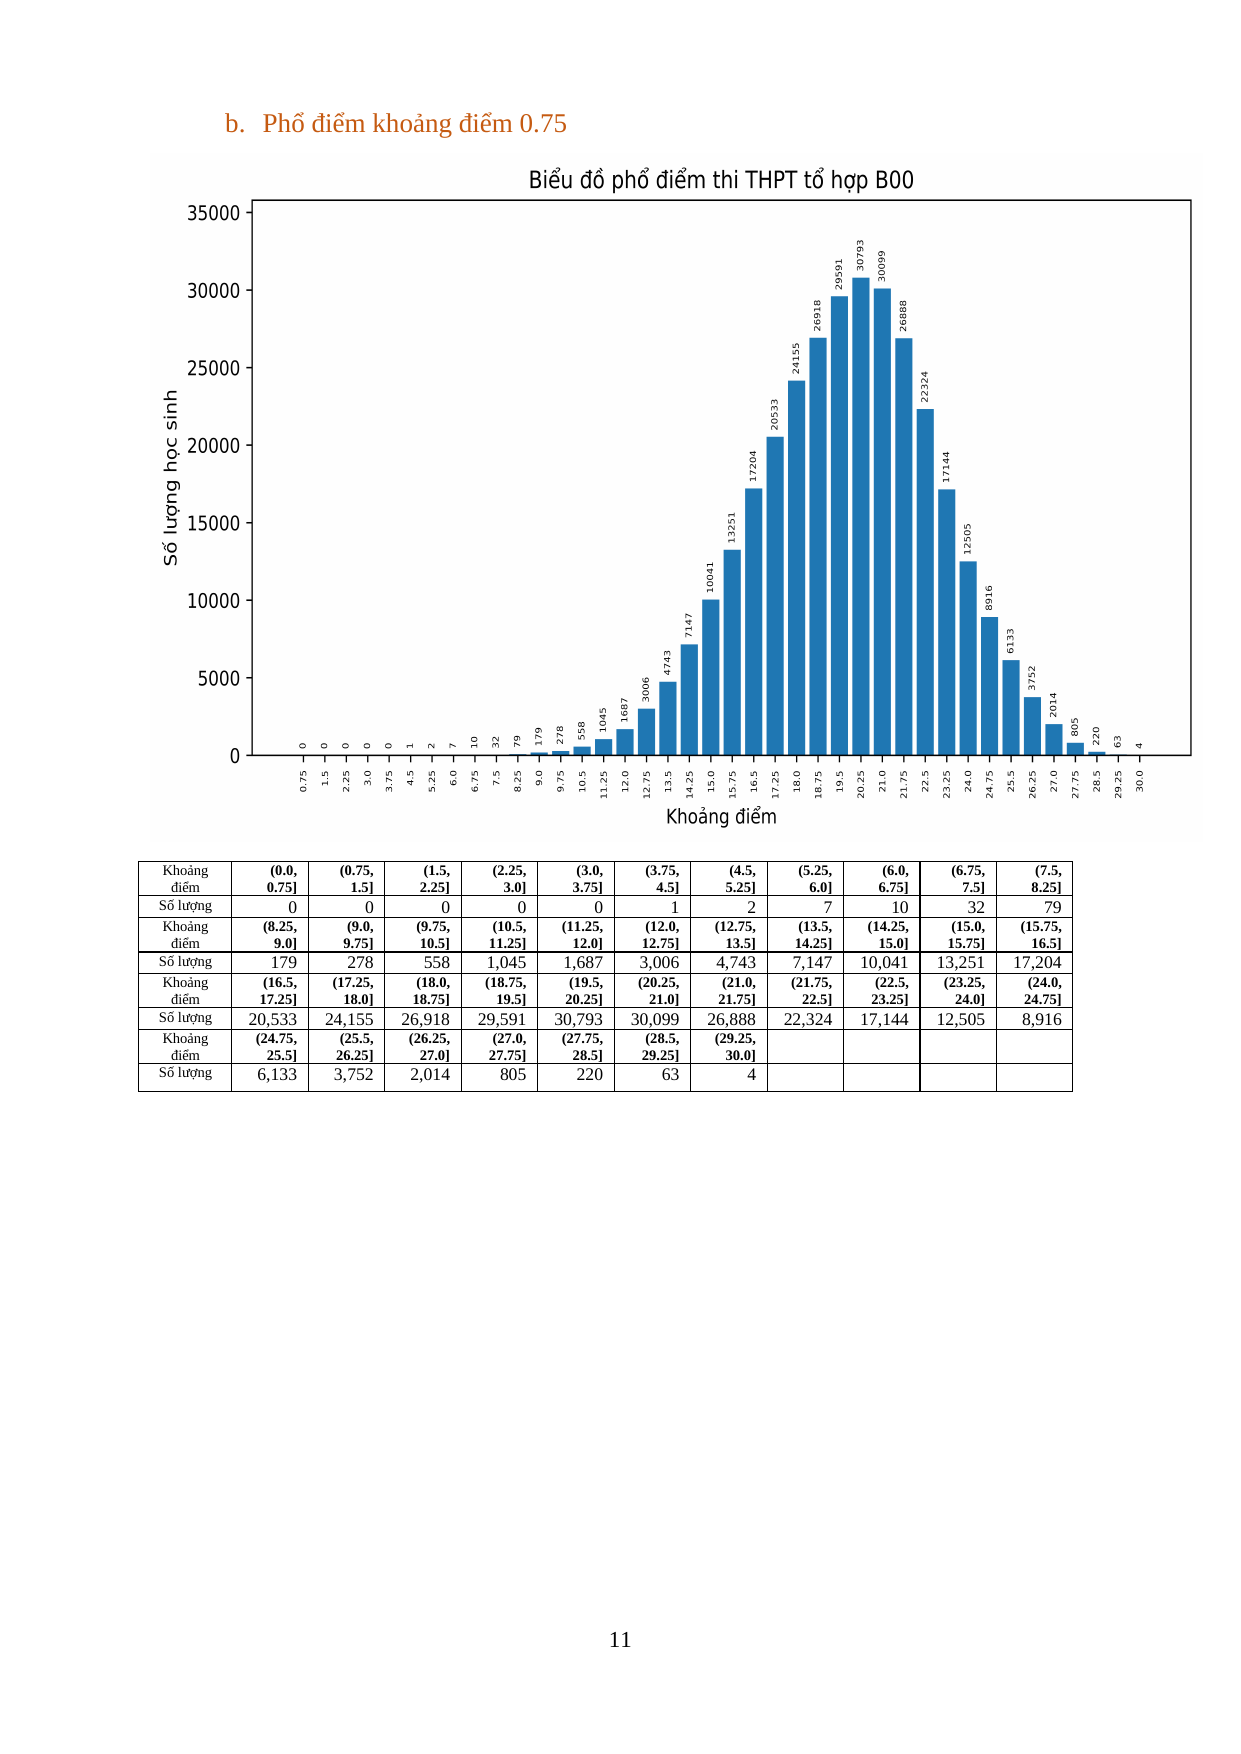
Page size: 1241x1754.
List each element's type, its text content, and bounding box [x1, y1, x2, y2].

table_cell Số lượng [139, 1008, 231, 1029]
table_cell (29.25, 30.0] [691, 1030, 767, 1063]
table_cell (25.5, 26.25] [309, 1030, 384, 1063]
table_cell 22,324 [768, 1008, 843, 1029]
table_header (3.75, 4.5] [615, 862, 690, 895]
table_header (0.75, 1.5] [309, 862, 384, 895]
table_cell (8.25, 9.0] [232, 918, 308, 951]
table_cell (26.25, 27.0] [385, 1030, 461, 1063]
table_cell 17,144 [844, 1008, 919, 1029]
table_cell (22.5, 23.25] [844, 974, 919, 1007]
table_cell 558 [385, 953, 461, 973]
table_cell 3,752 [309, 1064, 384, 1091]
table_cell [997, 1064, 1072, 1091]
table_cell (12.75, 13.5] [691, 918, 767, 951]
table_cell 63 [615, 1064, 690, 1091]
table_cell 0 [309, 896, 384, 917]
table_header (3.0, 3.75] [538, 862, 614, 895]
table_cell 8,916 [997, 1008, 1072, 1029]
table_cell [921, 1030, 996, 1063]
table_cell 20,533 [232, 1008, 308, 1029]
table_header (5.25, 6.0] [768, 862, 843, 895]
table_cell 0 [462, 896, 537, 917]
table_cell (24.0, 24.75] [997, 974, 1072, 1007]
table_header (1.5, 2.25] [385, 862, 461, 895]
table_cell (10.5, 11.25] [462, 918, 537, 951]
table_cell (28.5, 29.25] [615, 1030, 690, 1063]
picture [150, 153, 1203, 842]
table_cell Số lượng [139, 896, 231, 917]
table_header (4.5, 5.25] [691, 862, 767, 895]
table_cell 4 [691, 1064, 767, 1091]
table_header (7.5, 8.25] [997, 862, 1072, 895]
table_cell 17,204 [997, 953, 1072, 973]
table_cell 1 [615, 896, 690, 917]
table_header (6.0, 6.75] [844, 862, 919, 895]
table_cell Khoảng điểm [139, 918, 231, 951]
table_cell (21.0, 21.75] [691, 974, 767, 1007]
table_cell 7 [768, 896, 843, 917]
table_cell 0 [538, 896, 614, 917]
table_cell 26,888 [691, 1008, 767, 1029]
table_cell 32 [921, 896, 996, 917]
table_cell Số lượng [139, 953, 231, 973]
table_cell (27.75, 28.5] [538, 1030, 614, 1063]
table_cell (14.25, 15.0] [844, 918, 919, 951]
table_cell 2 [691, 896, 767, 917]
table_cell 10,041 [844, 953, 919, 973]
table_cell 26,918 [385, 1008, 461, 1029]
table_cell 3,006 [615, 953, 690, 973]
table_cell (18.75, 19.5] [462, 974, 537, 1007]
table_cell 6,133 [232, 1064, 308, 1091]
table_cell 7,147 [768, 953, 843, 973]
table_cell 220 [538, 1064, 614, 1091]
table_header (2.25, 3.0] [462, 862, 537, 895]
table_cell (13.5, 14.25] [768, 918, 843, 951]
table_cell (21.75, 22.5] [768, 974, 843, 1007]
table_cell (15.75, 16.5] [997, 918, 1072, 951]
table_cell 79 [997, 896, 1072, 917]
table_cell (9.0, 9.75] [309, 918, 384, 951]
table_cell [844, 1030, 919, 1063]
table_cell 4,743 [691, 953, 767, 973]
table_header (6.75, 7.5] [921, 862, 996, 895]
table_cell (11.25, 12.0] [538, 918, 614, 951]
table_cell 0 [232, 896, 308, 917]
table_cell [997, 1030, 1072, 1063]
table_cell 30,793 [538, 1008, 614, 1029]
table_cell 2,014 [385, 1064, 461, 1091]
table_cell 10 [844, 896, 919, 917]
table_cell 179 [232, 953, 308, 973]
table_cell 30,099 [615, 1008, 690, 1029]
table_cell (24.75, 25.5] [232, 1030, 308, 1063]
table_cell (18.0, 18.75] [385, 974, 461, 1007]
table_cell 278 [309, 953, 384, 973]
table_cell (19.5, 20.25] [538, 974, 614, 1007]
table_cell 805 [462, 1064, 537, 1091]
table_cell [768, 1030, 843, 1063]
table_cell (15.0, 15.75] [921, 918, 996, 951]
table_cell 0 [385, 896, 461, 917]
table_cell 29,591 [462, 1008, 537, 1029]
table_cell 1,045 [462, 953, 537, 973]
table_cell Khoảng điểm [139, 974, 231, 1007]
table_cell Khoảng điểm [139, 1030, 231, 1063]
table_header (0.0, 0.75] [232, 862, 308, 895]
table_cell 24,155 [309, 1008, 384, 1029]
table_cell [844, 1064, 919, 1091]
table_cell (9.75, 10.5] [385, 918, 461, 951]
table_cell (27.0, 27.75] [462, 1030, 537, 1063]
table_cell 13,251 [921, 953, 996, 973]
table_header Khoảng điểm [139, 862, 231, 895]
table_cell 12,505 [921, 1008, 996, 1029]
table_cell (20.25, 21.0] [615, 974, 690, 1007]
table_cell (16.5, 17.25] [232, 974, 308, 1007]
subtitle Phổ điểm khoảng điểm 0.75 [225, 108, 1090, 139]
table_cell Số lượng [139, 1064, 231, 1091]
table_cell [921, 1064, 996, 1091]
table_cell (17.25, 18.0] [309, 974, 384, 1007]
table_cell (23.25, 24.0] [921, 974, 996, 1007]
table_cell (12.0, 12.75] [615, 918, 690, 951]
table_cell 1,687 [538, 953, 614, 973]
table_cell [768, 1064, 843, 1091]
